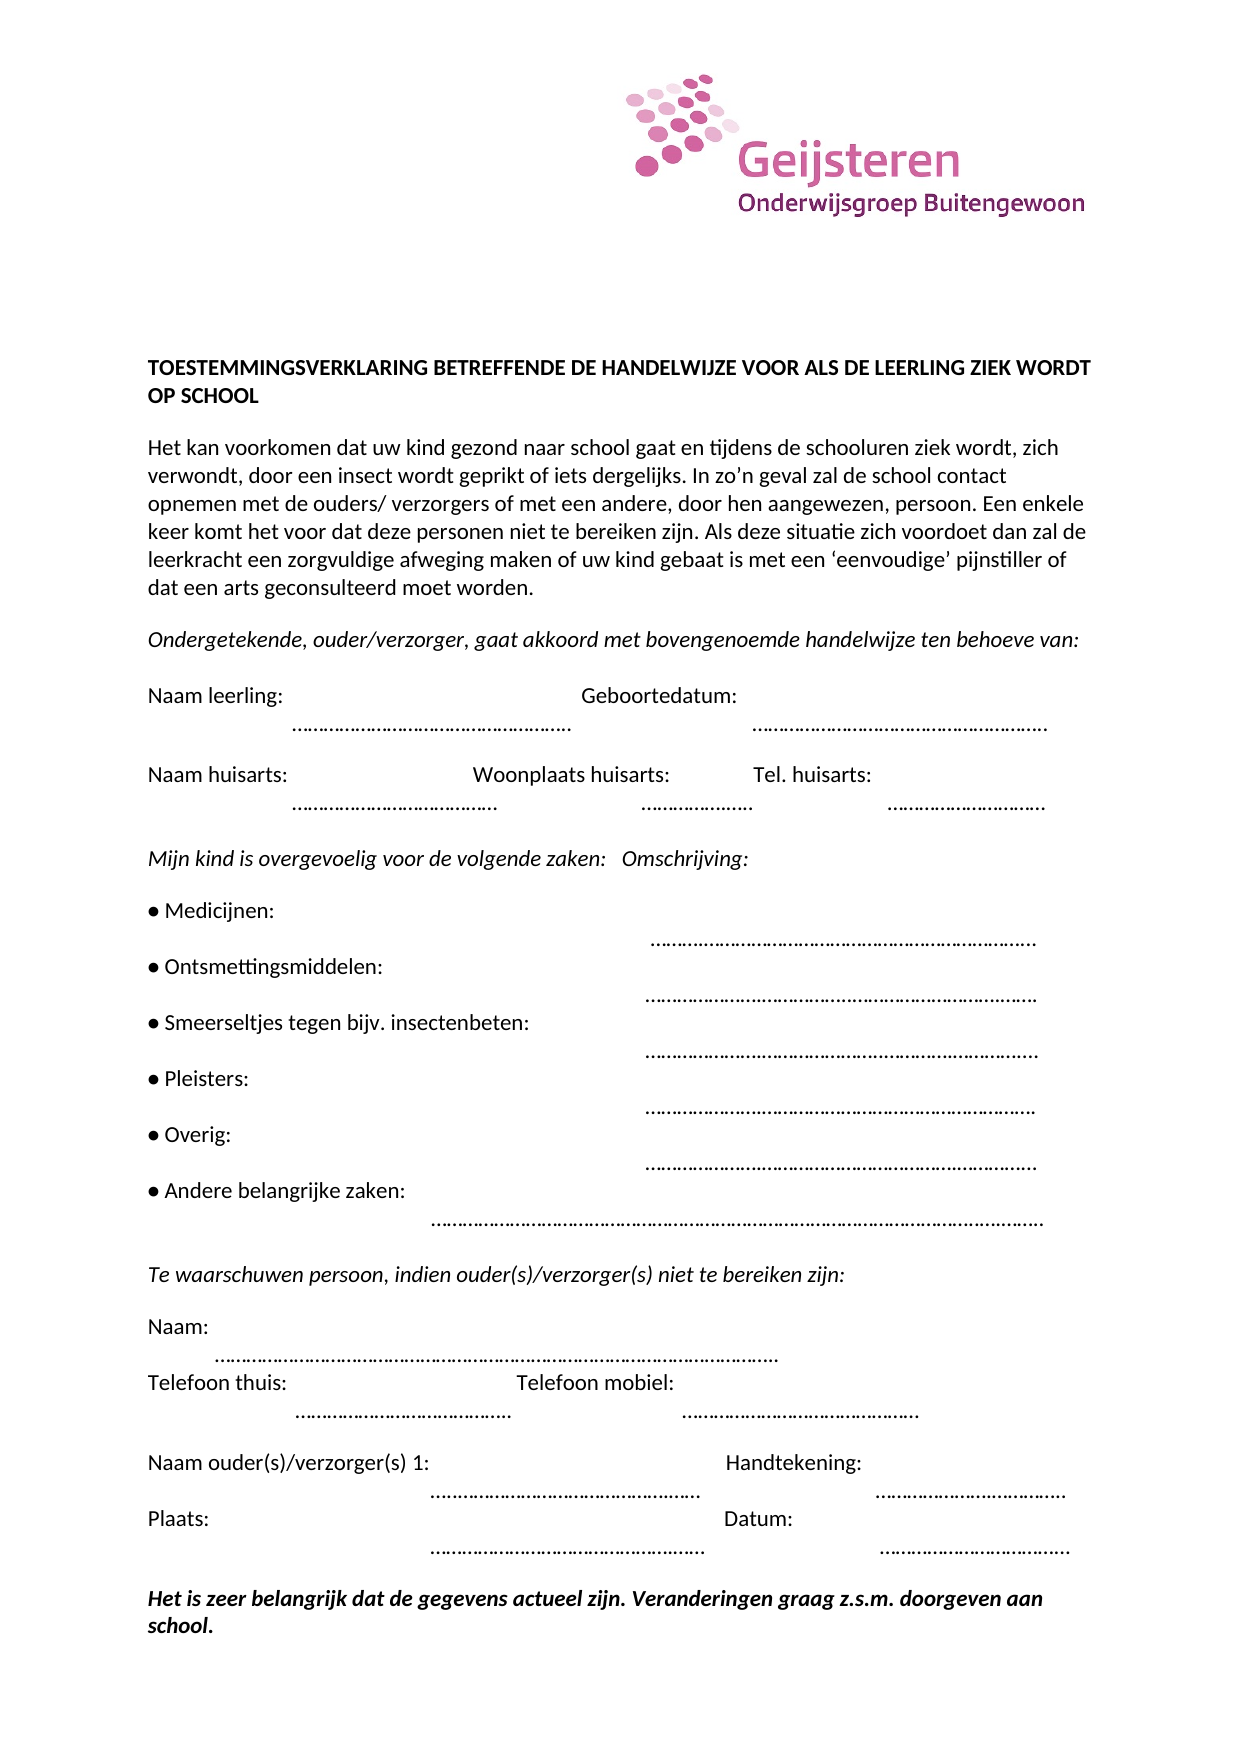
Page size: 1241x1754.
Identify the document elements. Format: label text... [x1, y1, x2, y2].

text ………………….…………………..………….………….... • Pleisters: [148, 1036, 1092, 1092]
text ………………….……………………………….…………... • Andere belangrijke zaken: [148, 1148, 1092, 1204]
text ………………………………….. ……………………………………… [148, 1396, 1092, 1448]
text …………………………………………….. ……………………………………………….. [148, 709, 1092, 761]
text ………………….……………………………………………. • Overig: [148, 1092, 1092, 1148]
text Naam ouder(s)/verzorger(s) 1: Handtekening: …..………………………………….…… ………………….………….. Plaats: Datum: ……………………………………….…… ……………………………... [148, 1448, 1092, 1584]
text Naam huisarts: Woonplaats huisarts: Tel. huisarts: ………………………………… …………….….. ………………………… Mijn kind is overgevoelig voor de volgende zaken: Omschrijving: [148, 761, 1092, 896]
text Naam: …………………………………………………………………………………………….. Telefoon thuis: Telefoon mobiel: [148, 1312, 1092, 1396]
text • Medicijnen: ……….……………………………………………………... • Ontsmettingsmiddelen: [148, 896, 1092, 980]
text Ondergetekende, ouder/verzorger, gaat akkoord met bovengenoemde handelwijze ten behoeve van: [148, 625, 1092, 653]
text Naam leerling: Geboortedatum: [148, 653, 1092, 709]
text …………………………………………………………………………………………..….…….. [148, 1204, 1092, 1232]
text ………………….……………..……………………….……. • Smeerseltjes tegen bijv. insectenbeten: [148, 980, 1092, 1036]
picture [616, 73, 1093, 218]
text Het kan voorkomen dat uw kind gezond naar school gaat en tijdens de schooluren ziek wordt, zich verwondt, door een insect wordt geprikt of iets dergelijks. In zo’n geval zal de school contact opnemen met de ouders/ verzorgers of met een andere, door hen aangewezen, persoon. Een enkele keer komt het voor dat deze personen niet te bereiken zijn. Als deze situatie zich voordoet dan zal de leerkracht een zorgvuldige afweging maken of uw kind gebaat is met een ‘eenvoudige’ pijnstiller of dat een arts geconsulteerd moet worden. [148, 433, 1092, 625]
text Toestemmingsverklaring betreffende de handelwijze voor als de leerling ziek wordt op school [148, 353, 1092, 433]
text Het is zeer belangrijk dat de gegevens actueel zijn. Veranderingen graag z.s.m. doorgeven aan school. [148, 1584, 1092, 1640]
text Te waarschuwen persoon, indien ouder(s)/verzorger(s) niet te bereiken zijn: [148, 1232, 1092, 1312]
